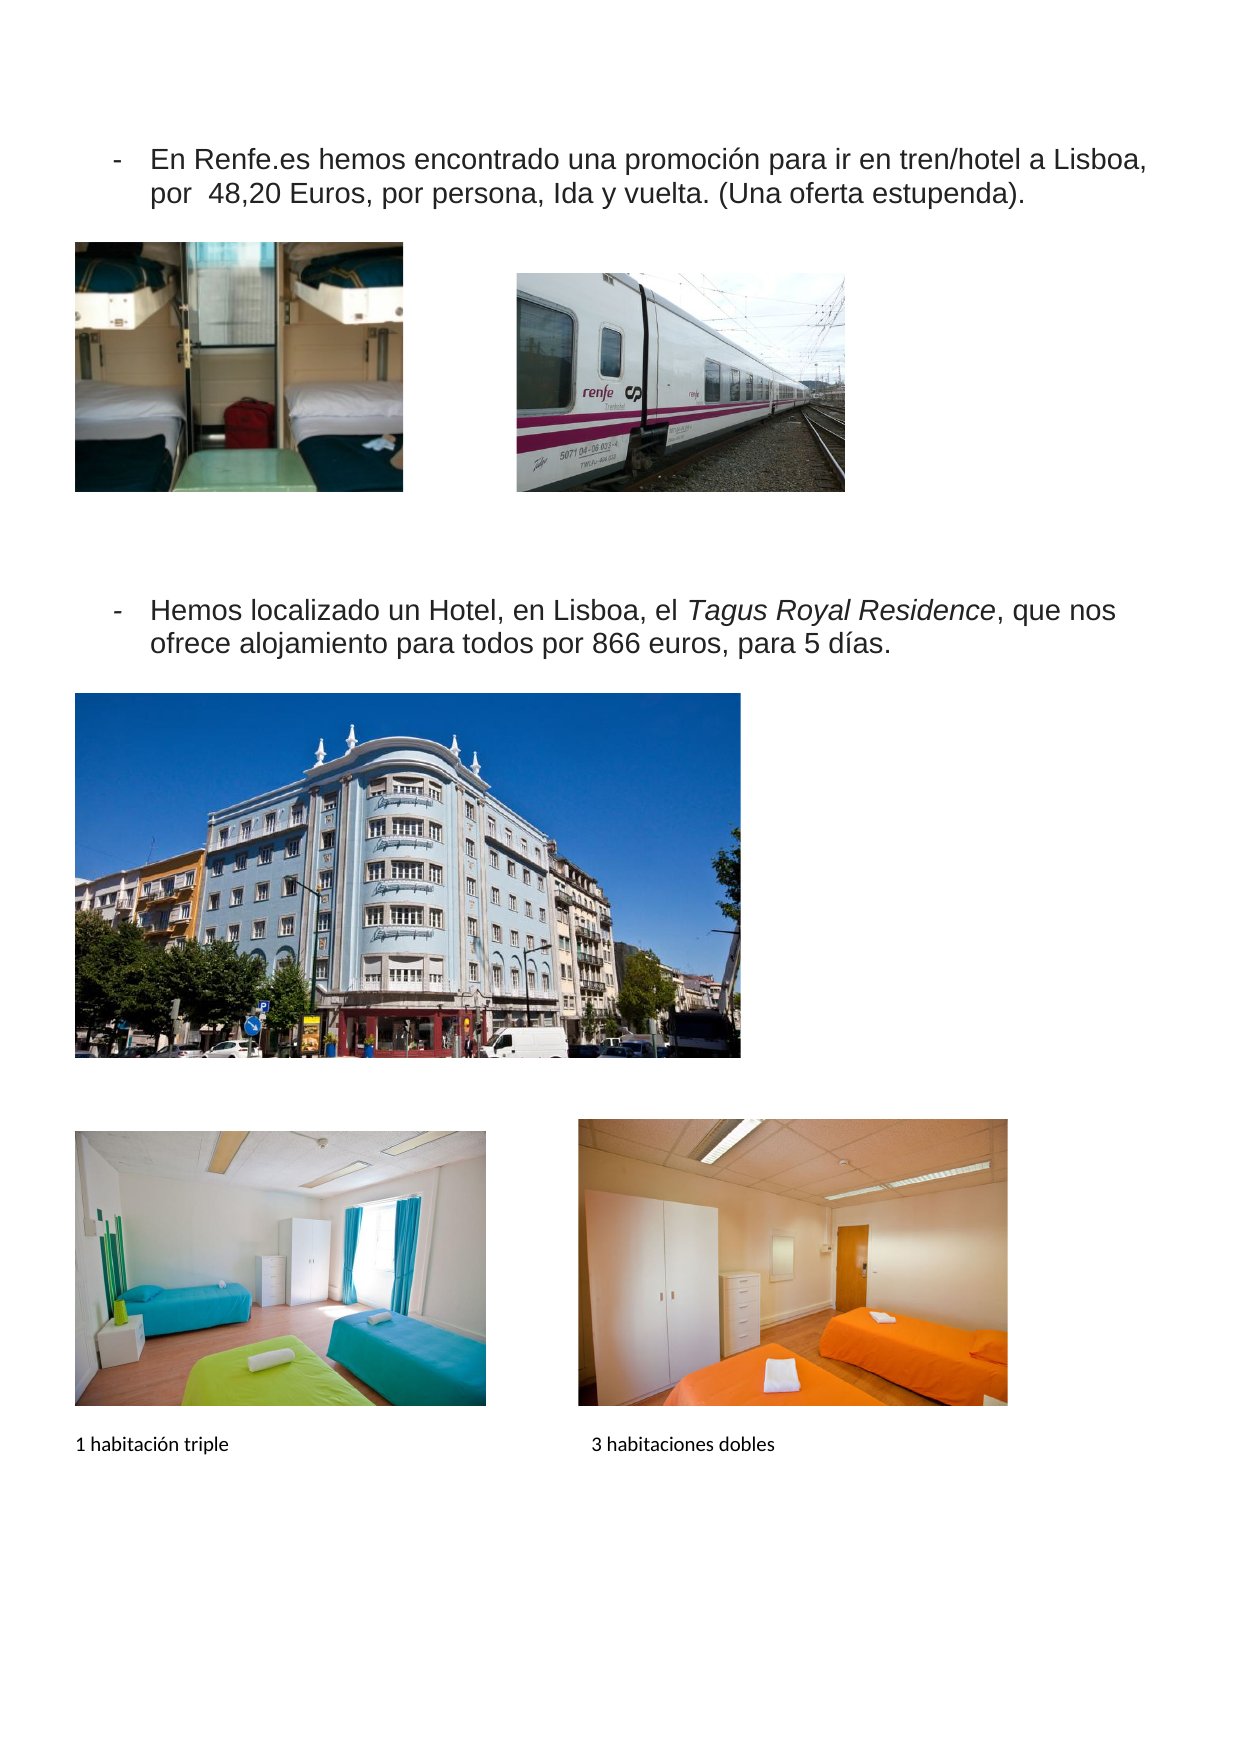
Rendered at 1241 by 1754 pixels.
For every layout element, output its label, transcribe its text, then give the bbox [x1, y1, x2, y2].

list Hemos localizado un Hotel, en Lisboa, el Tagus Royal Residence, que nos ofrece alojamiento para todos por 866 euros, para 5 días. [112, 593, 1165, 660]
picture [75, 242, 404, 492]
picture [578, 1119, 1008, 1406]
picture [75, 1131, 486, 1406]
list En Renfe.es hemos encontrado una promoción para ir en tren/hotel a Lisboa, por 48,20 Euros, por persona, Ida y vuelta. (Una oferta estupenda). [112, 142, 1165, 209]
picture [516, 273, 845, 492]
text 1 habitación triple 3 habitaciones dobles [75, 1432, 1165, 1457]
picture [75, 693, 741, 1058]
